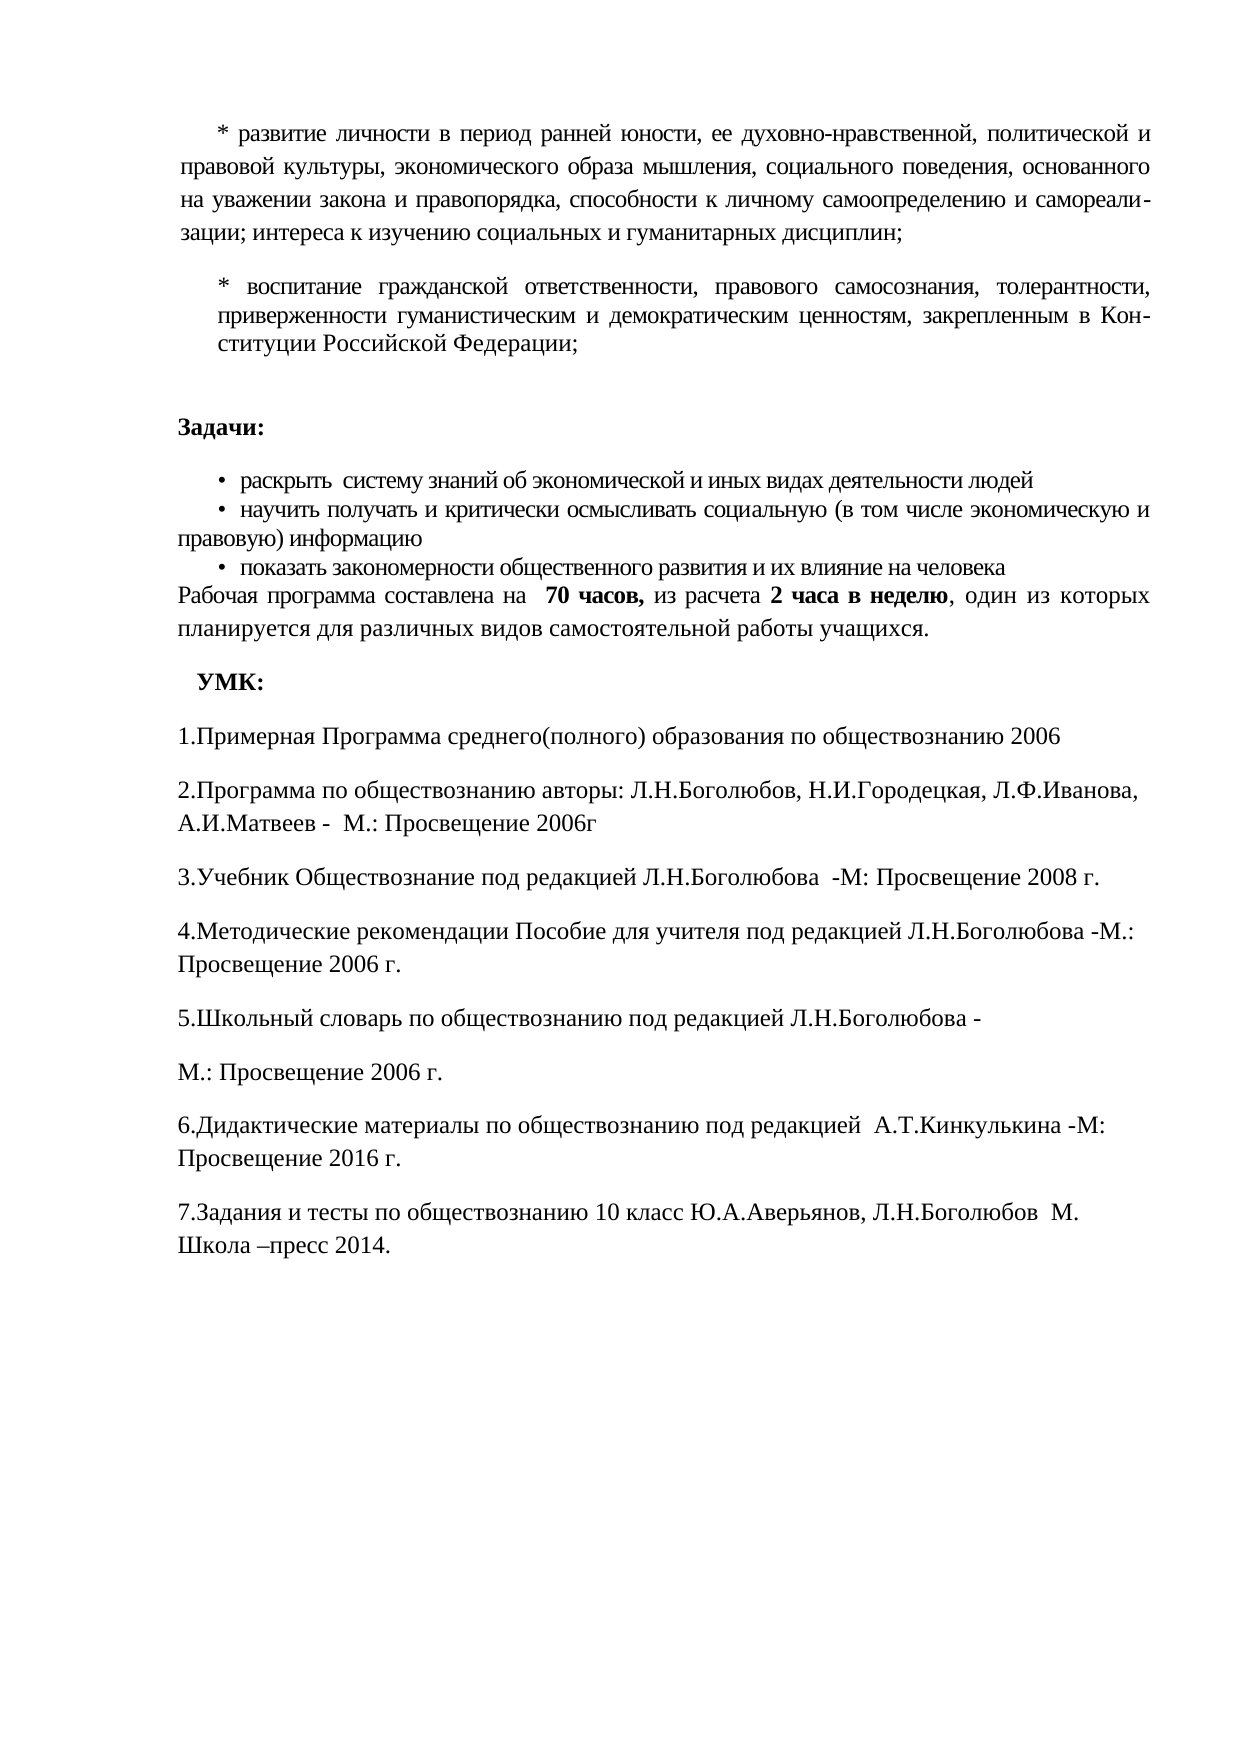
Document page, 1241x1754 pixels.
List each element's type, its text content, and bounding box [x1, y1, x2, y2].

text 6.Дидактические материалы по обществознанию под редакцией А.Т.Кинкулькина -М: Просвещение 2016 г. [177, 1110, 1152, 1172]
text 5.Школьный словарь по обществознанию под редакцией Л.Н.Боголюбова - [177, 1003, 1152, 1031]
text 7.Задания и тесты по обществознанию 10 класс Ю.А.Аверьянов, Л.Н.Боголюбов М. Школа –пресс 2014. [177, 1197, 1152, 1259]
list научить получать и критически осмысливать социальную (в том числе экономическую и правовую) информацию [177, 494, 1150, 552]
text 1.Примерная Программа среднего(полного) образования по обществознанию 2006 [177, 721, 1152, 750]
list показать закономерности общественного развития и их влияние на человека [177, 552, 1150, 581]
text * воспитание гражданской ответственности, правового самосознания, толерантности, приверженности гуманистическим и демократическим ценностям, закрепленным в Конституции Российской Федерации; [217, 271, 1151, 357]
text УМК: [177, 667, 1152, 696]
text Задачи: [177, 412, 1150, 440]
text М.: Просвещение . [177, 1057, 1152, 1085]
text 2.Программа по обществознанию авторы: Л.Н.Боголюбов, Н.И.Городецкая, Л.Ф.Иванова, А.И.Матвеев - М.: Просвещение 2006г [177, 775, 1152, 837]
text 3.Учебник Обществознание под редакцией Л.Н.Боголюбова -М: Просвещение 2008 г. [177, 862, 1152, 891]
list Рабочая программа составлена на 70 часов, из расчета 2 часа в неделю, один из которых планируется для различных видов самостоятельной работы учащихся. [177, 581, 1150, 642]
list раскрыть систему знаний об экономической и иных видах деятельности людей [177, 466, 1151, 494]
text 4.Методические рекомендации Пособие для учителя под редакцией Л.Н.Боголюбова -М.: Просвещение . [177, 916, 1152, 978]
text * развитие личности в период ранней юности, ее духовно-нравственной, политической и правовой культуры, экономического образа мышления, социального поведения, основанного на уважении закона и правопорядка, способности к личному самоопределению и самореализации; интереса к изучению социальных и гуманитарных дисциплин; [180, 118, 1151, 246]
